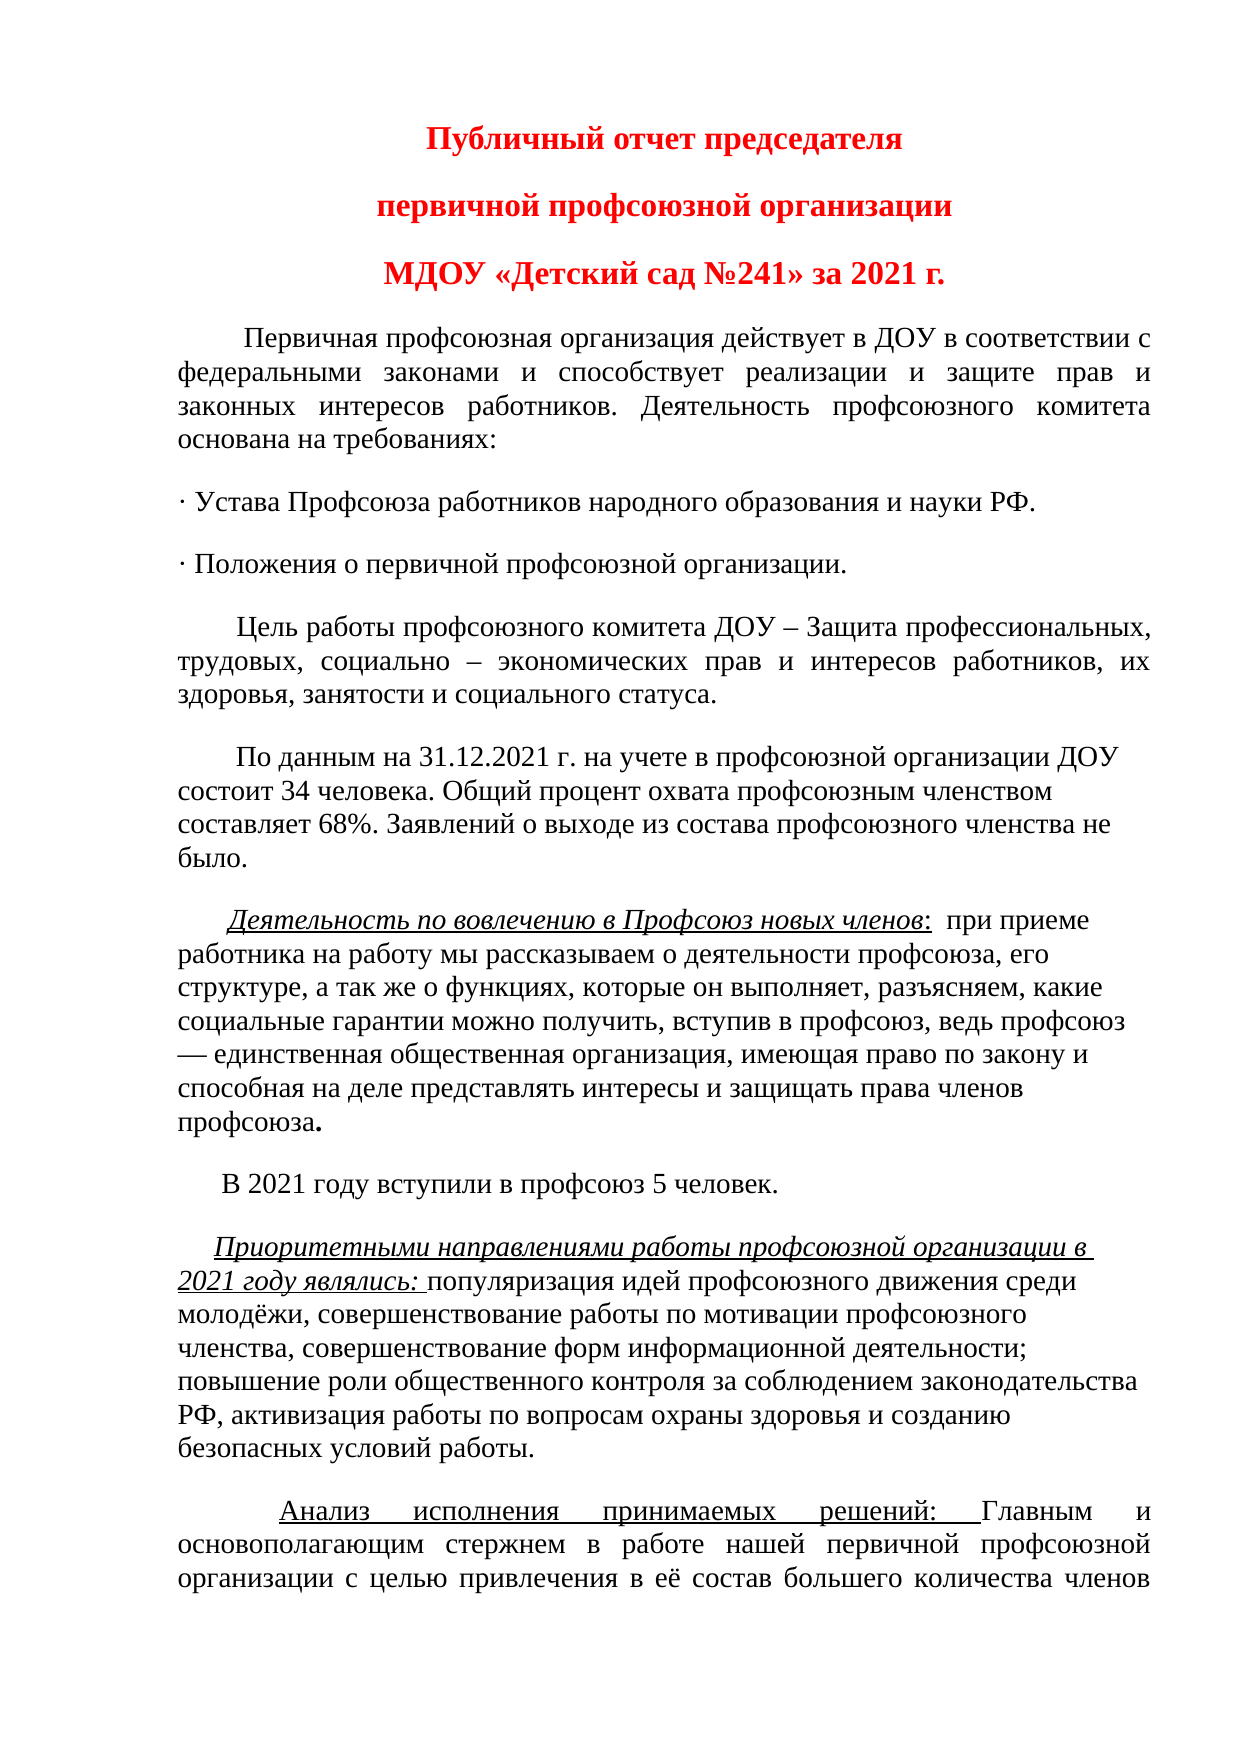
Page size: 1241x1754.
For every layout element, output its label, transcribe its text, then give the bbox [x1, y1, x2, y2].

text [177, 1493, 1152, 1594]
text Первичная профсоюзная организация действует в ДОУ в соответствии с федеральными законами и способствует реализации и защите прав и законных интересов работников. Деятельность профсоюзного комитета основана на требованиях: [177, 321, 1152, 455]
text Приоритетными направлениями работы профсоюзной организации в 2021 году являлись: популяризация идей профсоюзного движения среди молодёжи, совершенствование работы по мотивации профсоюзного членства, совершенствование форм информационной деятельности; повышение роли общественного контроля за соблюдением законодательства РФ, активизация работы по вопросам охраны здоровья и созданию безопасных условий работы. [177, 1229, 1152, 1464]
text Деятельность по вовлечению в Профсоюз новых членов: при приеме работника на работу мы рассказываем о деятельности профсоюза, его структуре, а так же о функциях, которые он выполняет, разъясняем, какие социальные гарантии можно получить, вступив в профсоюз, ведь профсоюз — единственная общественная организация, имеющая право по закону и способная на деле представлять интересы и защищать права членов профсоюза. [177, 902, 1152, 1137]
text · Устава Профсоюза работников народного образования и науки РФ. [177, 484, 1152, 517]
text МДОУ «Детский сад №241» за 2021 г. [177, 253, 1152, 291]
text В 2021 году вступили в профсоюз 5 человек. [177, 1166, 1152, 1200]
text По данным на 31.12.2021 г. на учете в профсоюзной организации ДОУ состоит 34 человека. Общий процент охвата профсоюзным членством составляет 68%. Заявлений о выходе из состава профсоюзного членства не было. [177, 739, 1152, 873]
text первичной профсоюзной организации [177, 186, 1152, 224]
text · Положения о первичной профсоюзной организации. [177, 547, 1152, 580]
text Цель работы профсоюзного комитета ДОУ – Защита профессиональных, трудовых, социально – экономических прав и интересов работников, их здоровья, занятости и социального статуса. [177, 609, 1152, 710]
text Публичный отчет председателя [177, 118, 1152, 156]
